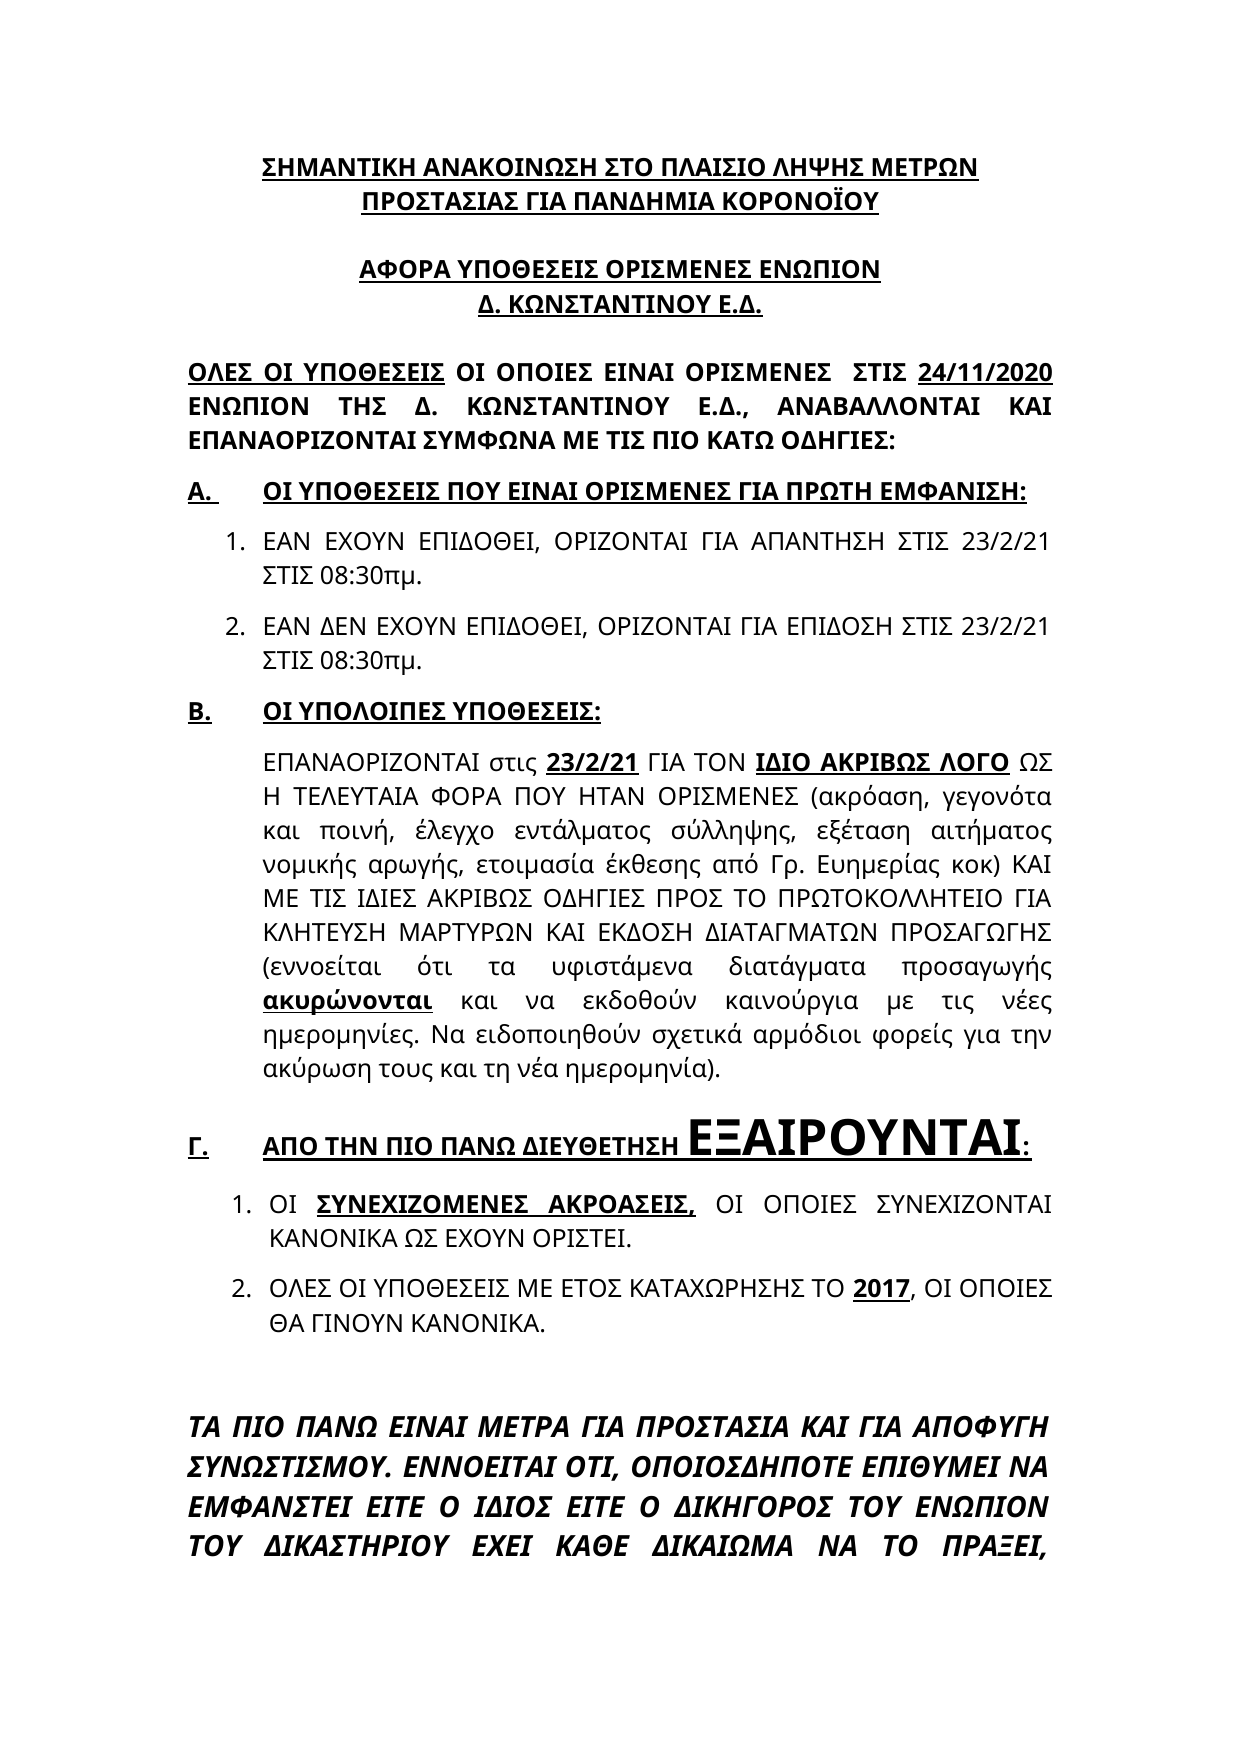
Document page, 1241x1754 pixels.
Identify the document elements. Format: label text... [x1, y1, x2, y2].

text Α. ΟΙ ΥΠΟΘΕΣΕΙΣ ΠΟΥ ΕΙΝΑΙ ΟΡΙΣΜΕΝΕΣ ΓΙΑ ΠΡΩΤΗ ΕΜΦΑΝΙΣΗ: [187, 473, 1053, 507]
text Δ. ΚΩΝΣΤΑΝΤΙΝΟΥ Ε.Δ. [187, 286, 1053, 320]
text ΟΛΕΣ ΟΙ ΥΠΟΘΕΣΕΙΣ ΟΙ ΟΠΟΙΕΣ ΕΙΝΑΙ ΟΡΙΣΜΕΝΕΣ ΣΤΙΣ 24/11/2020 ΕΝΩΠΙΟΝ ΤΗΣ Δ. ΚΩΝΣΤΑΝΤΙΝΟΥ Ε.Δ., ΑΝΑΒΑΛΛΟΝΤΑΙ ΚΑΙ ΕΠΑΝΑΟΡΙΖΟΝΤΑΙ ΣΥΜΦΩΝΑ ΜΕ ΤΙΣ ΠΙΟ ΚΑΤΩ ΟΔΗΓΙΕΣ: [187, 354, 1053, 457]
text ΣΗΜΑΝΤΙΚΗ ΑΝΑΚΟΙΝΩΣΗ ΣΤΟ ΠΛΑΙΣΙΟ ΛΗΨΗΣ ΜΕΤΡΩΝ ΠΡΟΣΤΑΣΙΑΣ ΓΙΑ ΠΑΝΔΗΜΙΑ ΚΟΡΟΝΟΪΟΥ [187, 150, 1053, 218]
text Γ. ΑΠΟ ΤΗΝ ΠΙΟ ΠΑΝΩ ΔΙΕΥΘΕΤΗΣΗ ΕΞΑΙΡΟΥΝΤΑΙ: [187, 1102, 1053, 1170]
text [187, 1407, 1053, 1565]
text ΕΠΑΝΑΟΡΙΖΟΝΤΑΙ στις 23/2/21 ΓΙΑ ΤΟΝ ΙΔΙΟ ΑΚΡΙΒΩΣ ΛΟΓΟ ΩΣ Η ΤΕΛΕΥΤΑΙΑ ΦΟΡΑ ΠΟΥ ΗΤΑΝ ΟΡΙΣΜΕΝΕΣ (ακρόαση, γεγονότα και ποινή, έλεγχο εντάλματος σύλληψης, εξέταση αιτήματος νομικής αρωγής, ετοιμασία έκθεσης από Γρ. Ευημερίας κοκ) ΚΑΙ ΜΕ ΤΙΣ ΙΔΙΕΣ ΑΚΡΙΒΩΣ ΟΔΗΓΙΕΣ ΠΡΟΣ ΤΟ ΠΡΩΤΟΚΟΛΛΗΤΕΙΟ ΓΙΑ ΚΛΗΤΕΥΣΗ ΜΑΡΤΥΡΩΝ ΚΑΙ ΕΚΔΟΣΗ ΔΙΑΤΑΓΜΑΤΩΝ ΠΡΟΣΑΓΩΓΗΣ (εννοείται ότι τα υφιστάμενα διατάγματα προσαγωγής ακυρώνονται και να εκδοθούν καινούργια με τις νέες ημερομηνίες. Να ειδοποιηθούν σχετικά αρμόδιοι φορείς για την ακύρωση τους και τη νέα ημερομηνία). [262, 744, 1053, 1085]
list ΕΑΝ ΕΧΟΥΝ ΕΠΙΔΟΘΕΙ, ΟΡΙΖΟΝΤΑΙ ΓΙΑ ΑΠΑΝΤΗΣΗ ΣΤΙΣ 23/2/21 ΣΤΙΣ 08:30πμ. [225, 524, 1053, 592]
list ΕΑΝ ΔΕΝ ΕΧΟΥΝ ΕΠΙΔΟΘΕΙ, ΟΡΙΖΟΝΤΑΙ ΓΙΑ ΕΠΙΔΟΣΗ ΣΤΙΣ 23/2/21 ΣΤΙΣ 08:30πμ. [225, 609, 1053, 677]
list ΟΙ ΣΥΝΕΧΙΖΟΜΕΝΕΣ ΑΚΡΟΑΣΕΙΣ, ΟΙ ΟΠΟΙΕΣ ΣΥΝΕΧΙΖΟΝΤΑΙ ΚΑΝΟΝΙΚΑ ΩΣ ΕΧΟΥΝ ΟΡΙΣΤΕΙ. [231, 1186, 1053, 1254]
list ΟΛΕΣ ΟΙ ΥΠΟΘΕΣΕΙΣ ΜΕ ΕΤΟΣ ΚΑΤΑΧΩΡΗΣΗΣ ΤΟ 2017, ΟΙ ΟΠΟΙΕΣ ΘΑ ΓΙΝΟΥΝ ΚΑΝΟΝΙΚΑ. [231, 1271, 1053, 1339]
text ΑΦΟΡΑ ΥΠΟΘΕΣΕΙΣ ΟΡΙΣΜΕΝΕΣ ΕΝΩΠΙΟΝ [187, 252, 1053, 286]
text Β. ΟΙ ΥΠΟΛΟΙΠΕΣ ΥΠΟΘΕΣΕΙΣ: [187, 693, 1053, 728]
